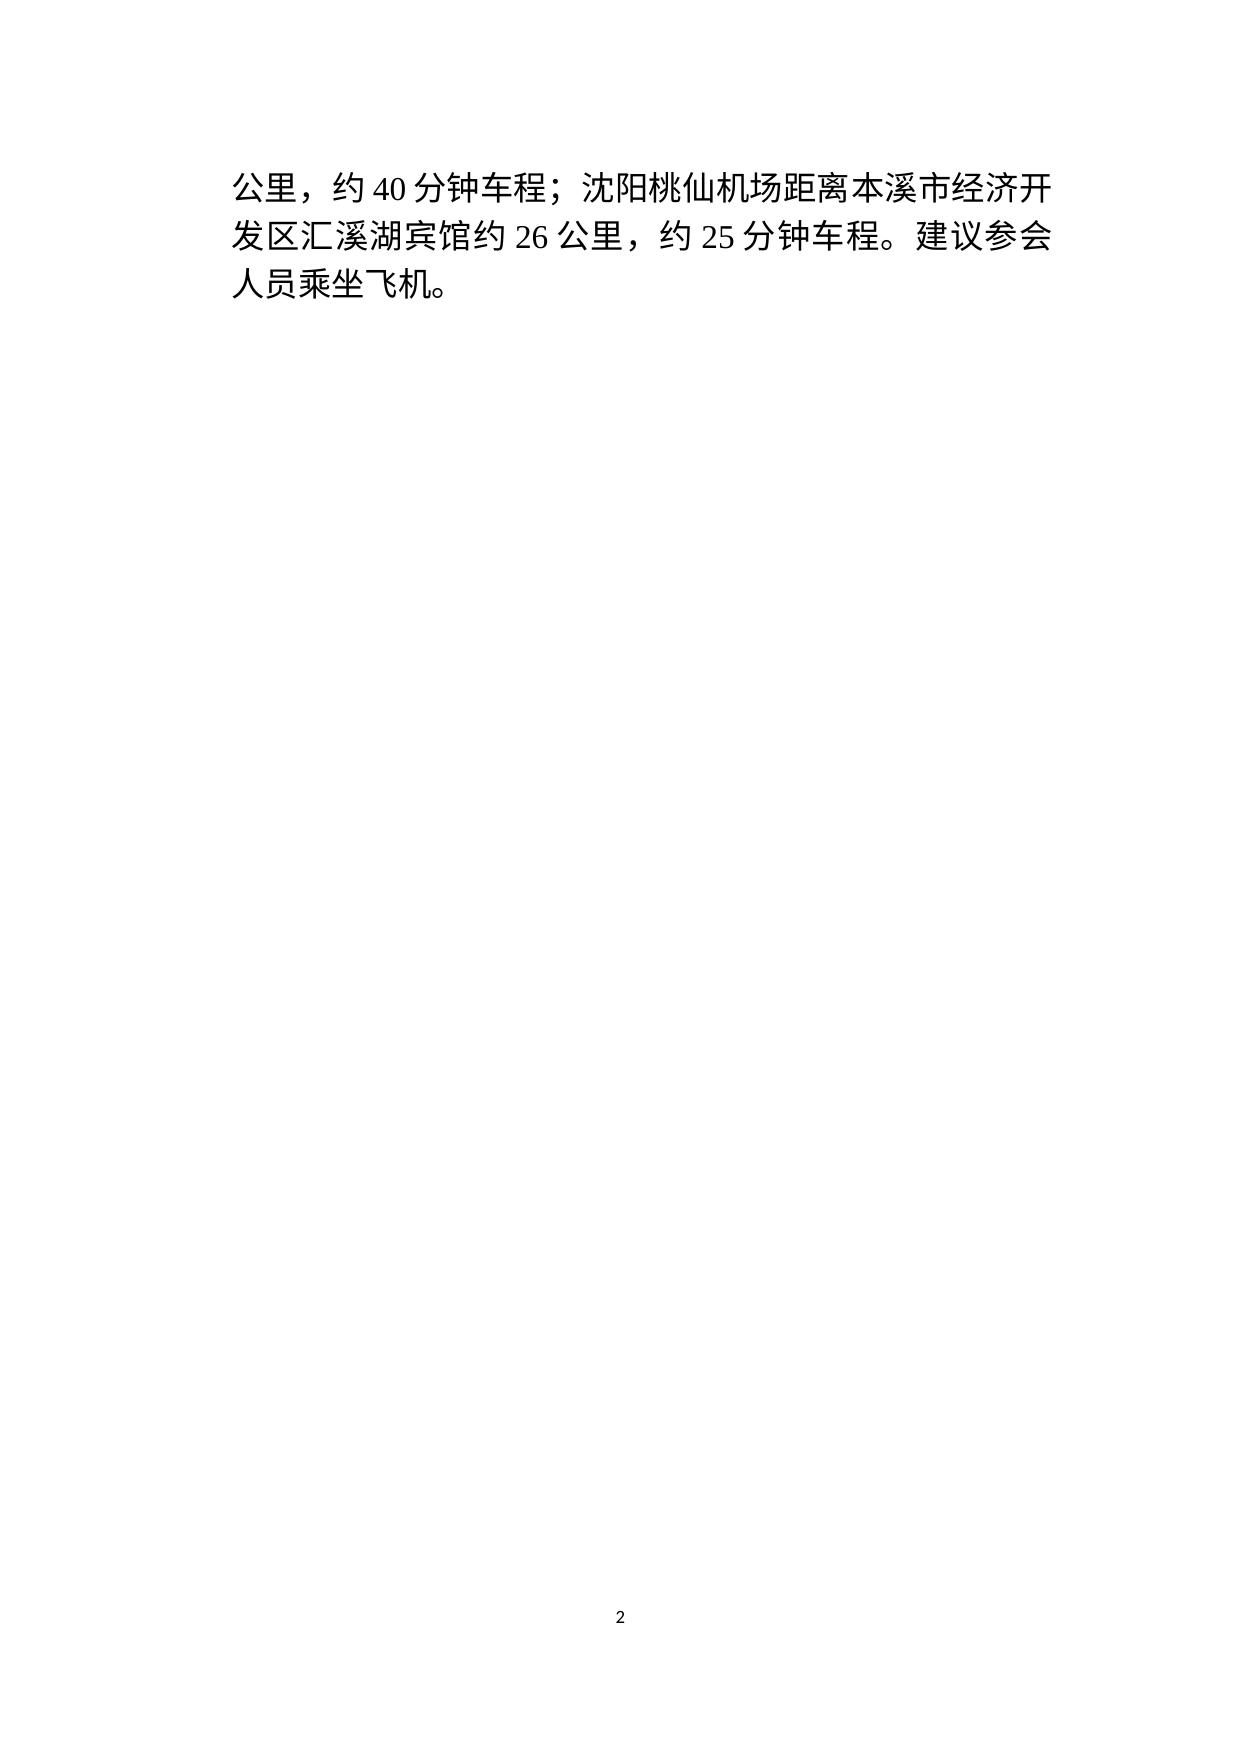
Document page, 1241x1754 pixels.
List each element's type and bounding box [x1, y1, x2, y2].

list [187, 162, 1053, 306]
